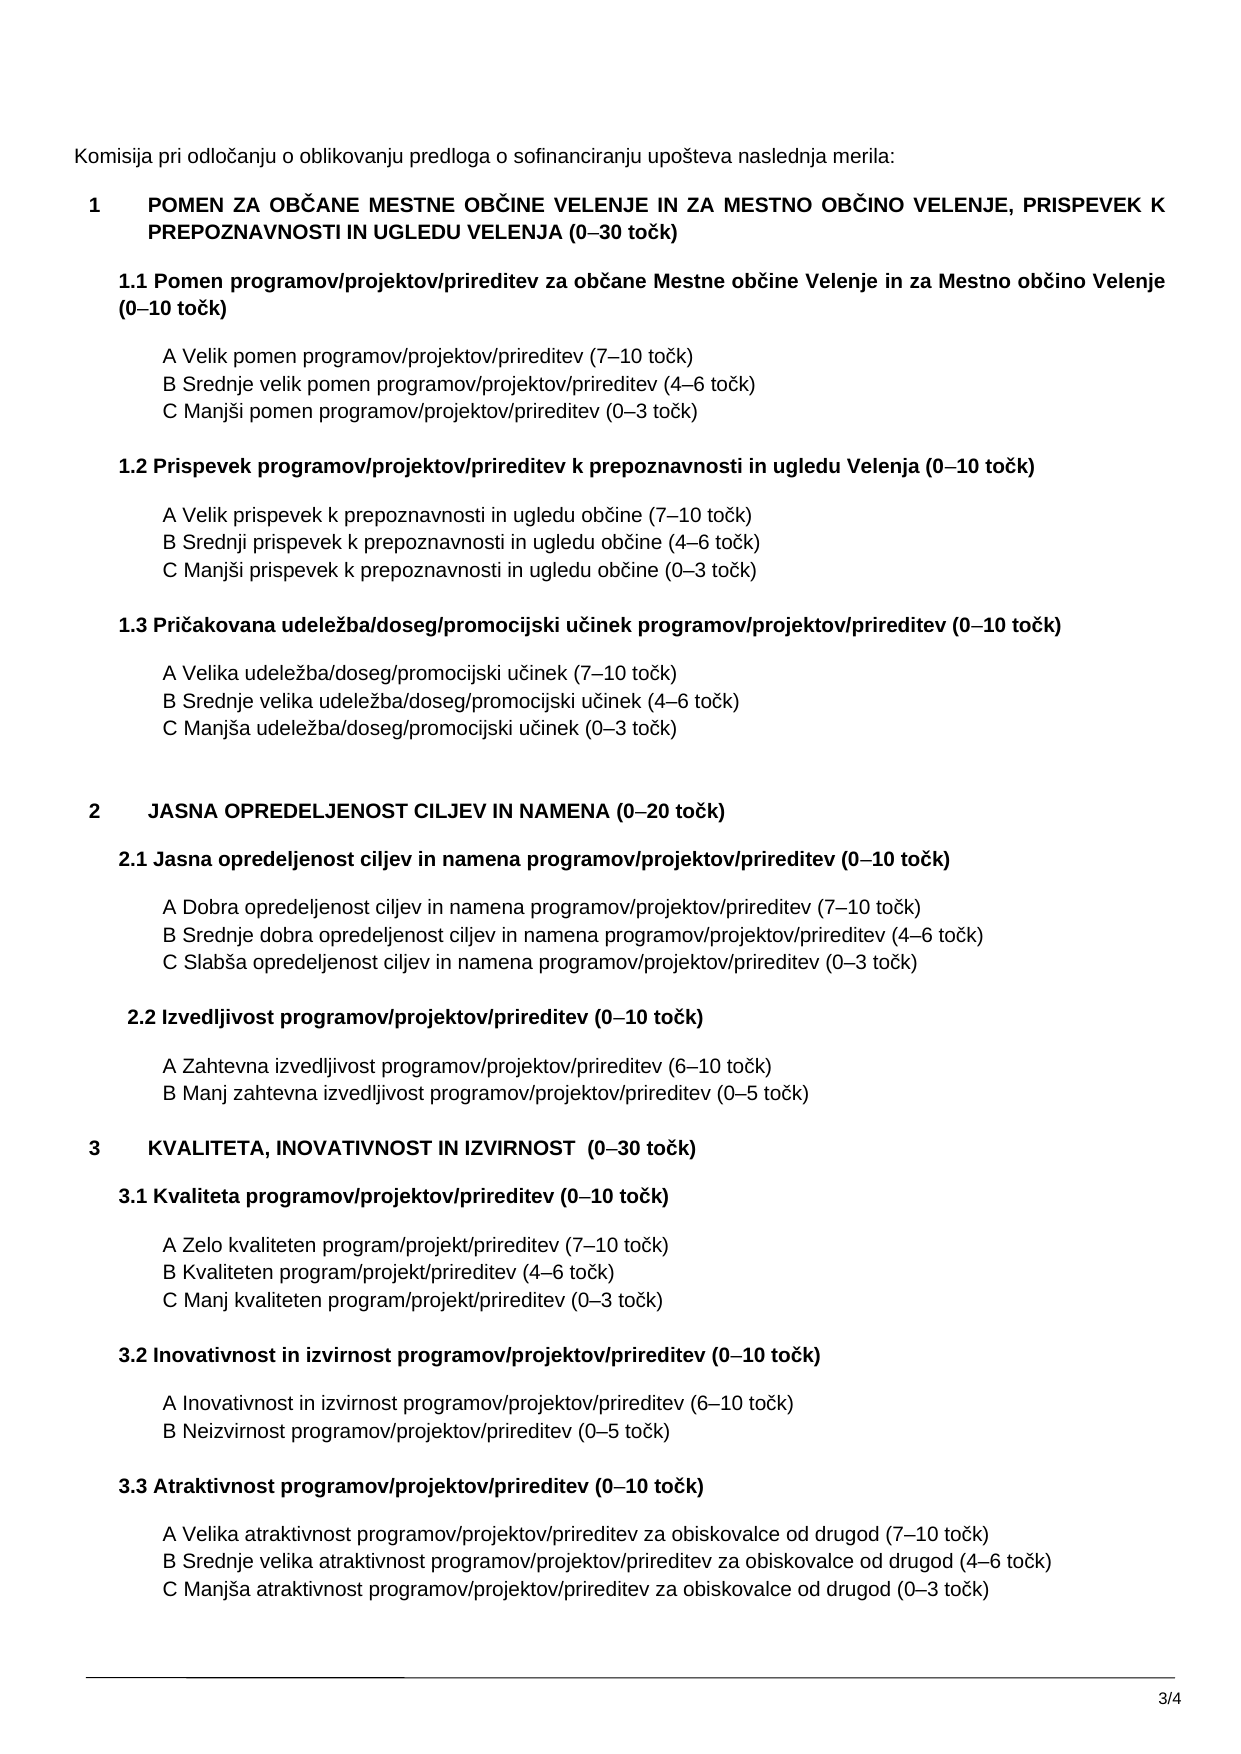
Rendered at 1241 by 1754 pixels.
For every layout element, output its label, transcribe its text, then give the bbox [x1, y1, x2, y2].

text 2.1 Jasna opredeljenost ciljev in namena programov/projektov/prireditev (0–10 točk) [118, 847, 1167, 871]
text B Srednje dobra opredeljenost ciljev in namena programov/projektov/prireditev (4–6 točk) [162, 923, 1167, 947]
text 3 KVALITETA, INOVATIVNOST IN IZVIRNOST (0–30 točk) [89, 1136, 1167, 1160]
text C Manjša atraktivnost programov/projektov/prireditev za obiskovalce od drugod (0–3 točk) [162, 1577, 1167, 1601]
text 1.1 Pomen programov/projektov/prireditev za občane Mestne občine Velenje in za Mestno občino Velenje (0–10 točk) [118, 268, 1167, 320]
text B Neizvirnost programov/projektov/prireditev (0–5 točk) [162, 1418, 1167, 1442]
text 3.1 Kvaliteta programov/projektov/prireditev (0–10 točk) [118, 1184, 1167, 1208]
text 2.2 Izvedljivost programov/projektov/prireditev (0–10 točk) [127, 1005, 1167, 1029]
text A Zahtevna izvedljivost programov/projektov/prireditev (6–10 točk) [162, 1053, 1167, 1077]
text A Velik pomen programov/projektov/prireditev (7–10 točk) [162, 344, 1167, 368]
text C Slabša opredeljenost ciljev in namena programov/projektov/prireditev (0–3 točk) [162, 950, 1167, 974]
text B Srednji prispevek k prepoznavnosti in ugledu občine (4–6 točk) [162, 530, 1167, 554]
text C Manjši pomen programov/projektov/prireditev (0–3 točk) [162, 399, 1167, 423]
text B Srednje velika udeležba/doseg/promocijski učinek (4–6 točk) [162, 688, 1167, 712]
text 1 POMEN ZA OBČANE MESTNE OBČINE VELENJE IN ZA MESTNO OBČINO VELENJE, PRISPEVEK K PREPOZNAVNOSTI IN UGLEDU VELENJA (0–30 točk) [89, 193, 1167, 244]
text 1.2 Prispevek programov/projektov/prireditev k prepoznavnosti in ugledu Velenja (0–10 točk) [118, 454, 1167, 478]
text A Zelo kvaliteten program/projekt/prireditev (7–10 točk) [162, 1233, 1167, 1257]
text B Srednje velika atraktivnost programov/projektov/prireditev za obiskovalce od drugod (4–6 točk) [162, 1549, 1167, 1573]
text A Inovativnost in izvirnost programov/projektov/prireditev (6–10 točk) [162, 1391, 1167, 1415]
text 1.3 Pričakovana udeležba/doseg/promocijski učinek programov/projektov/prireditev (0–10 točk) [118, 613, 1167, 637]
text 3.3 Atraktivnost programov/projektov/prireditev (0–10 točk) [118, 1473, 1167, 1497]
text B Srednje velik pomen programov/projektov/prireditev (4–6 točk) [162, 372, 1167, 396]
text A Dobra opredeljenost ciljev in namena programov/projektov/prireditev (7–10 točk) [162, 895, 1167, 919]
text 2 JASNA OPREDELJENOST CILJEV IN NAMENA (0–20 točk) [89, 798, 1167, 822]
text C Manj kvaliteten program/projekt/prireditev (0–3 točk) [162, 1288, 1167, 1312]
text 3.2 Inovativnost in izvirnost programov/projektov/prireditev (0–10 točk) [118, 1343, 1167, 1367]
text C Manjša udeležba/doseg/promocijski učinek (0–3 točk) [162, 716, 1167, 740]
text A Velika udeležba/doseg/promocijski učinek (7–10 točk) [162, 661, 1167, 685]
text B Kvaliteten program/projekt/prireditev (4–6 točk) [162, 1260, 1167, 1284]
text A Velika atraktivnost programov/projektov/prireditev za obiskovalce od drugod (7–10 točk) [162, 1522, 1167, 1546]
text Komisija pri odločanju o oblikovanju predloga o sofinanciranju upošteva naslednja merila: [74, 144, 1167, 168]
text B Manj zahtevna izvedljivost programov/projektov/prireditev (0–5 točk) [162, 1081, 1167, 1105]
text C Manjši prispevek k prepoznavnosti in ugledu občine (0–3 točk) [162, 558, 1167, 582]
text A Velik prispevek k prepoznavnosti in ugledu občine (7–10 točk) [162, 503, 1167, 527]
